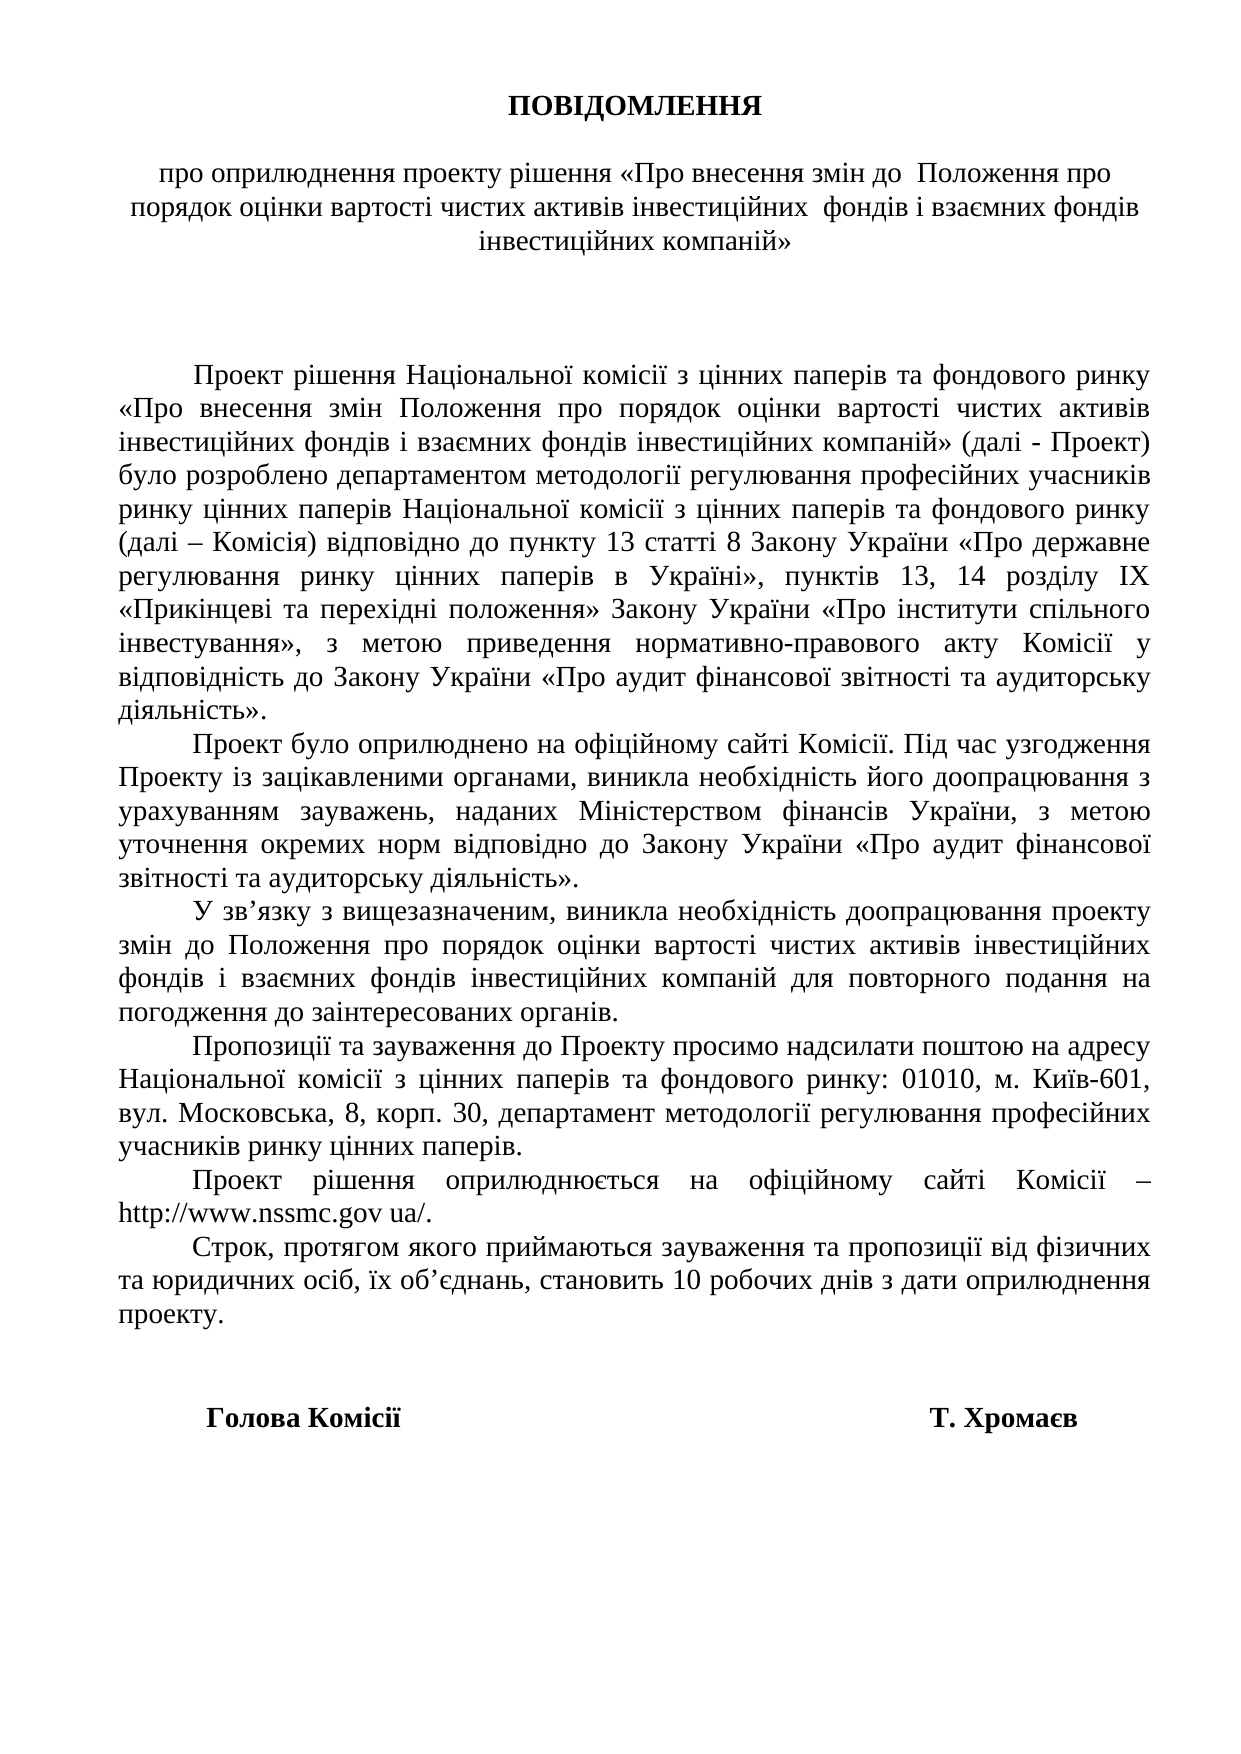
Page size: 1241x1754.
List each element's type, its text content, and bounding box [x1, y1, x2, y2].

text Пропозиції та зауваження до Проекту просимо надсилати поштою на адресу Національної комісії з цінних паперів та фондового ринку: . Київ-601, вул. Московська, 8, корп. 30, департамент методології регулювання професійних учасників ринку цінних паперів. [118, 1028, 1152, 1162]
text Проект рішення Національної комісії з цінних паперів та фондового ринку «Про внесення змін Положення про порядок оцінки вартості чистих активів інвестиційних фондів і взаємних фондів інвестиційних компаній» (далі - Проект) було розроблено департаментом методології регулювання професійних учасників ринку цінних паперів Національної комісії з цінних паперів та фондового ринку (далі – Комісія) відповідно до пункту 13 статті 8 Закону України «Про державне регулювання ринку цінних паперів в Україні», пунктів 13, 14 розділу ІХ «Прикінцеві та перехідні положення» Закону України «Про інститути спільного інвестування», з метою приведення нормативно-правового акту Комісії у відповідність до Закону України «Про аудит фінансової звітності та аудиторську діяльність». [118, 357, 1152, 726]
text про оприлюднення проекту рішення «Про внесення змін до Положення про порядок оцінки вартості чистих активів інвестиційних фондів і взаємних фондів інвестиційних компаній» [118, 156, 1152, 256]
title ПОВІДОМЛЕННЯ [118, 88, 1152, 122]
text Проект було оприлюднено на офіційному сайті Комісії. Під час узгодження Проекту із зацікавленими органами, виникла необхідність його доопрацювання з урахуванням зауважень, наданих Міністерством фінансів України, з метою уточнення окремих норм відповідно до Закону України «Про аудит фінансової звітності та аудиторську діяльність». [118, 726, 1152, 893]
text Строк, протягом якого приймаються зауваження та пропозиції від фізичних та юридичних осіб, їх об’єднань, становить 10 робочих днів з дати оприлюднення проекту. [118, 1229, 1152, 1329]
text У зв’язку з вищезазначеним, виникла необхідність доопрацювання проекту змін до Положення про порядок оцінки вартості чистих активів інвестиційних фондів і взаємних фондів інвестиційних компаній для повторного подання на погодження до заінтересованих органів. [118, 893, 1152, 1028]
text Проект рішення оприлюднюється на офіційному сайті Комісії – http://www.nssmc.gov ua/. [118, 1162, 1152, 1229]
text Голова Комісії Т. Хромаєв [148, 1400, 1152, 1433]
